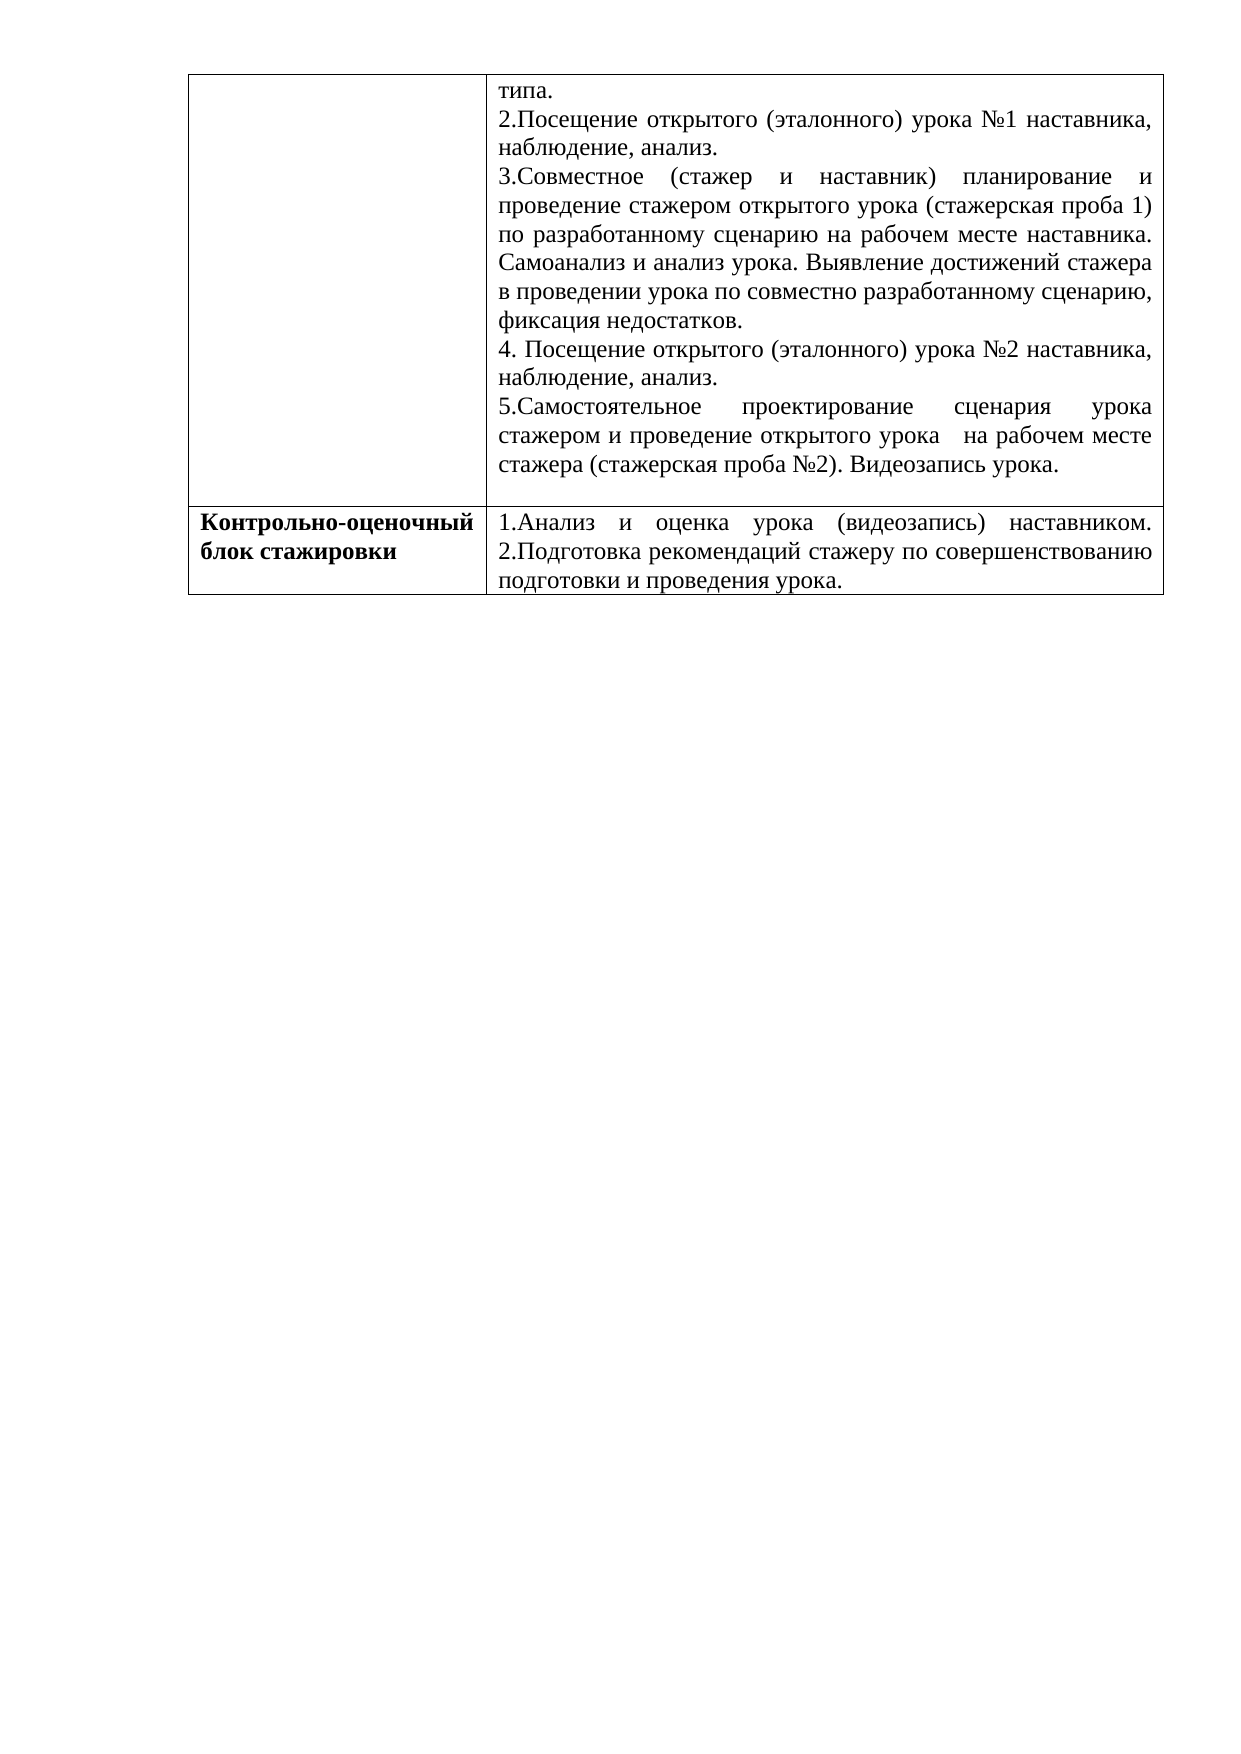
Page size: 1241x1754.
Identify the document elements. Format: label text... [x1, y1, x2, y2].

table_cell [189, 75, 486, 506]
table_cell 1.Анализ и оценка урока (видеозапись) наставником. 2.Подготовка рекомендаций стажеру по совершенствованию подготовки и проведения урока. [487, 507, 1163, 593]
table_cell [487, 75, 1163, 506]
table_cell Контрольно-оценочный блок стажировки [189, 507, 486, 593]
